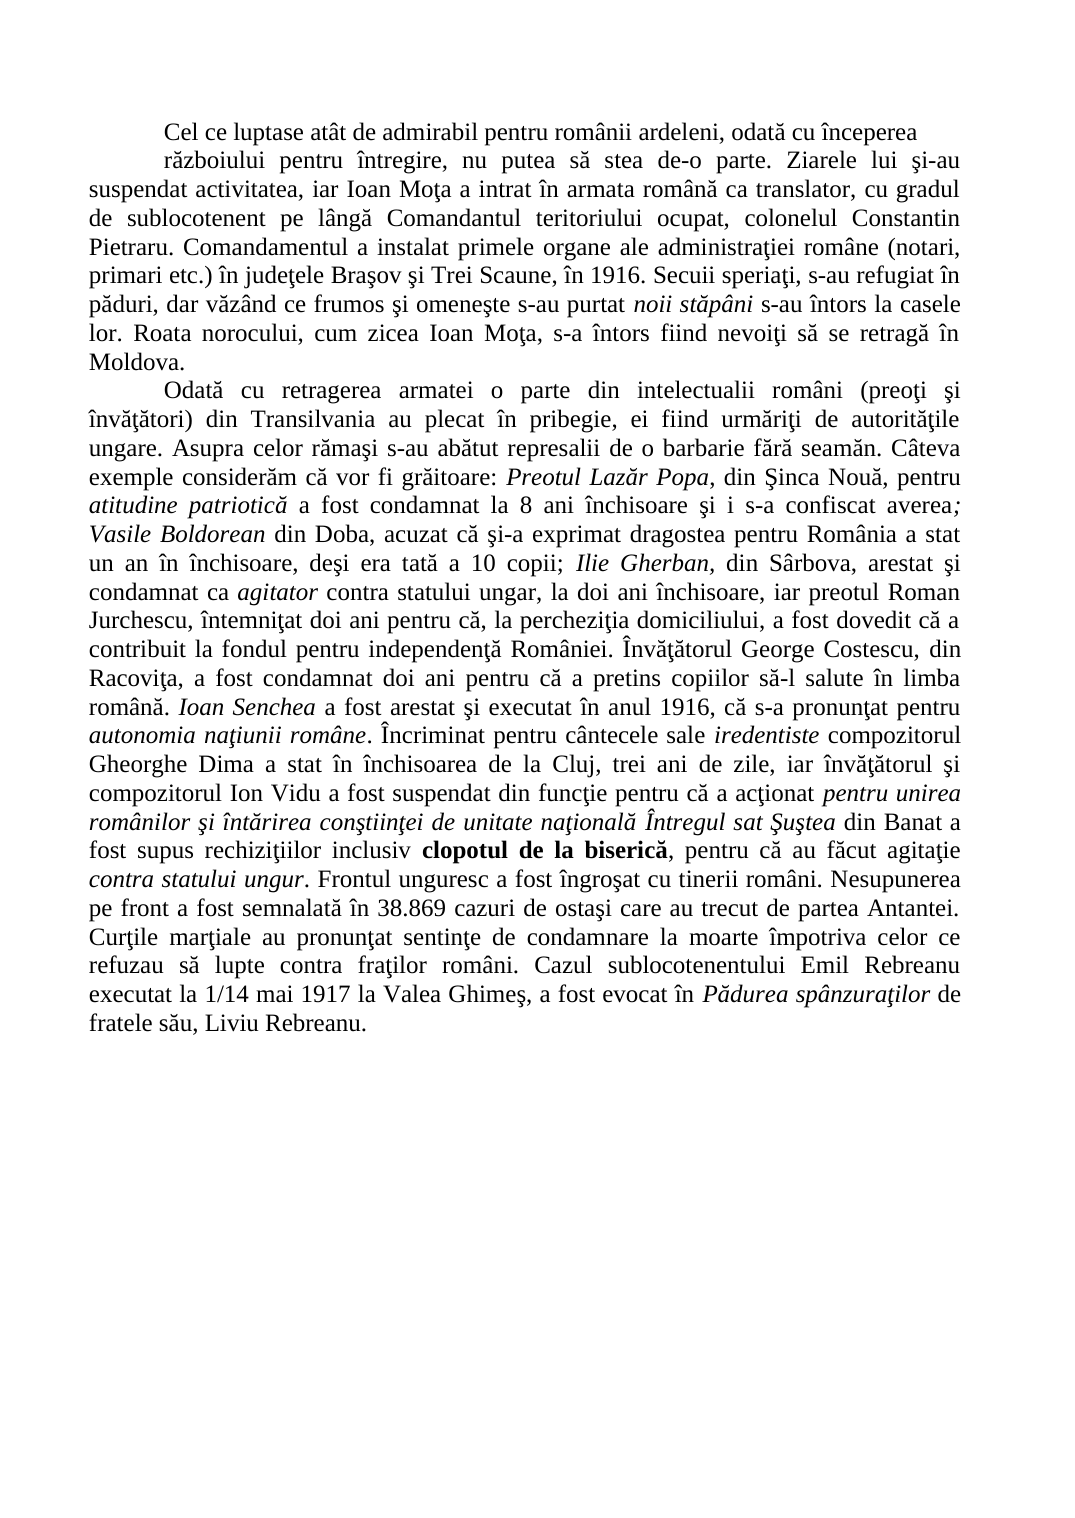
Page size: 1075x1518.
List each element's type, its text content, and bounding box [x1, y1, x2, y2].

text războiului pentru întregire, nu putea să stea de-o parte. Ziarele lui şi-au suspendat activitatea, iar Ioan Moţa a intrat în armata română ca translator, cu gradul de sublocotenent pe lângă Comandantul teritoriului ocupat, colonelul Constantin Pietraru. Comandamentul a instalat primele organe ale administraţiei române (notari, primari etc.) în judeţele Braşov şi Trei Scaune, în 1916. Secuii speriaţi, s-au refugiat în păduri, dar văzând ce frumos şi omeneşte s-au purtat noii stăpâni s-au întors la casele lor. Roata norocului, cum zicea Ioan Moţa, s-a întors fiind nevoiţi să se retragă în Moldova. [89, 145, 961, 375]
text Cel ce luptase atât de admirabil pentru românii ardeleni, odată cu începerea [89, 117, 961, 145]
text Odată cu retragerea armatei o parte din intelectualii români (preoţi şi învăţători) din Transilvania au plecat în pribegie, ei fiind urmăriţi de autorităţile ungare. Asupra celor rămaşi s-au abătut represalii de o barbarie fără seamăn. Câteva exemple considerăm că vor fi grăitoare: Preotul Lazăr Popa, din Şinca Nouă, pentru atitudine patriotică a fost condamnat la 8 ani închisoare şi i s-a confiscat averea; Vasile Boldorean din Doba, acuzat că şi-a exprimat dragostea pentru România a stat un an în închisoare, deşi era tată a 10 copii; Ilie Gherban, din Sârbova, arestat şi condamnat ca agitator contra statului ungar, la doi ani închisoare, iar preotul Roman Jurchescu, întemniţat doi ani pentru că, la percheziţia domiciliului, a fost dovedit că a contribuit la fondul pentru independenţă României. Învăţătorul George Costescu, din Racoviţa, a fost condamnat doi ani pentru că a pretins copiilor să-l salute în limba română. Ioan Senchea a fost arestat şi executat în anul 1916, că s-a pronunţat pentru autonomia naţiunii române. Încriminat pentru cântecele sale iredentiste compozitorul Gheorghe Dima a stat în închisoarea de la Cluj, trei ani de zile, iar învăţătorul şi compozitorul Ion Vidu a fost suspendat din funcţie pentru că a acţionat pentru unirea românilor şi întărirea conştiinţei de unitate naţională Întregul sat Şuştea din Banat a fost supus rechiziţiilor inclusiv clopotul de la biserică, pentru că au făcut agitaţie contra statului ungur. Frontul unguresc a fost îngroşat cu tinerii români. Nesupunerea pe front a fost semnalată în 38.869 cazuri de ostaşi care au trecut de partea Antantei. Curţile marţiale au pronunţat sentinţe de condamnare la moarte împotriva celor ce refuzau să lupte contra fraţilor români. Cazul sublocotenentului Emil Rebreanu executat la 1/14 mai 1917 la Valea Ghimeş, a fost evocat în Pădurea spânzuraţilor de fratele său, Liviu Rebreanu. [89, 375, 961, 1037]
